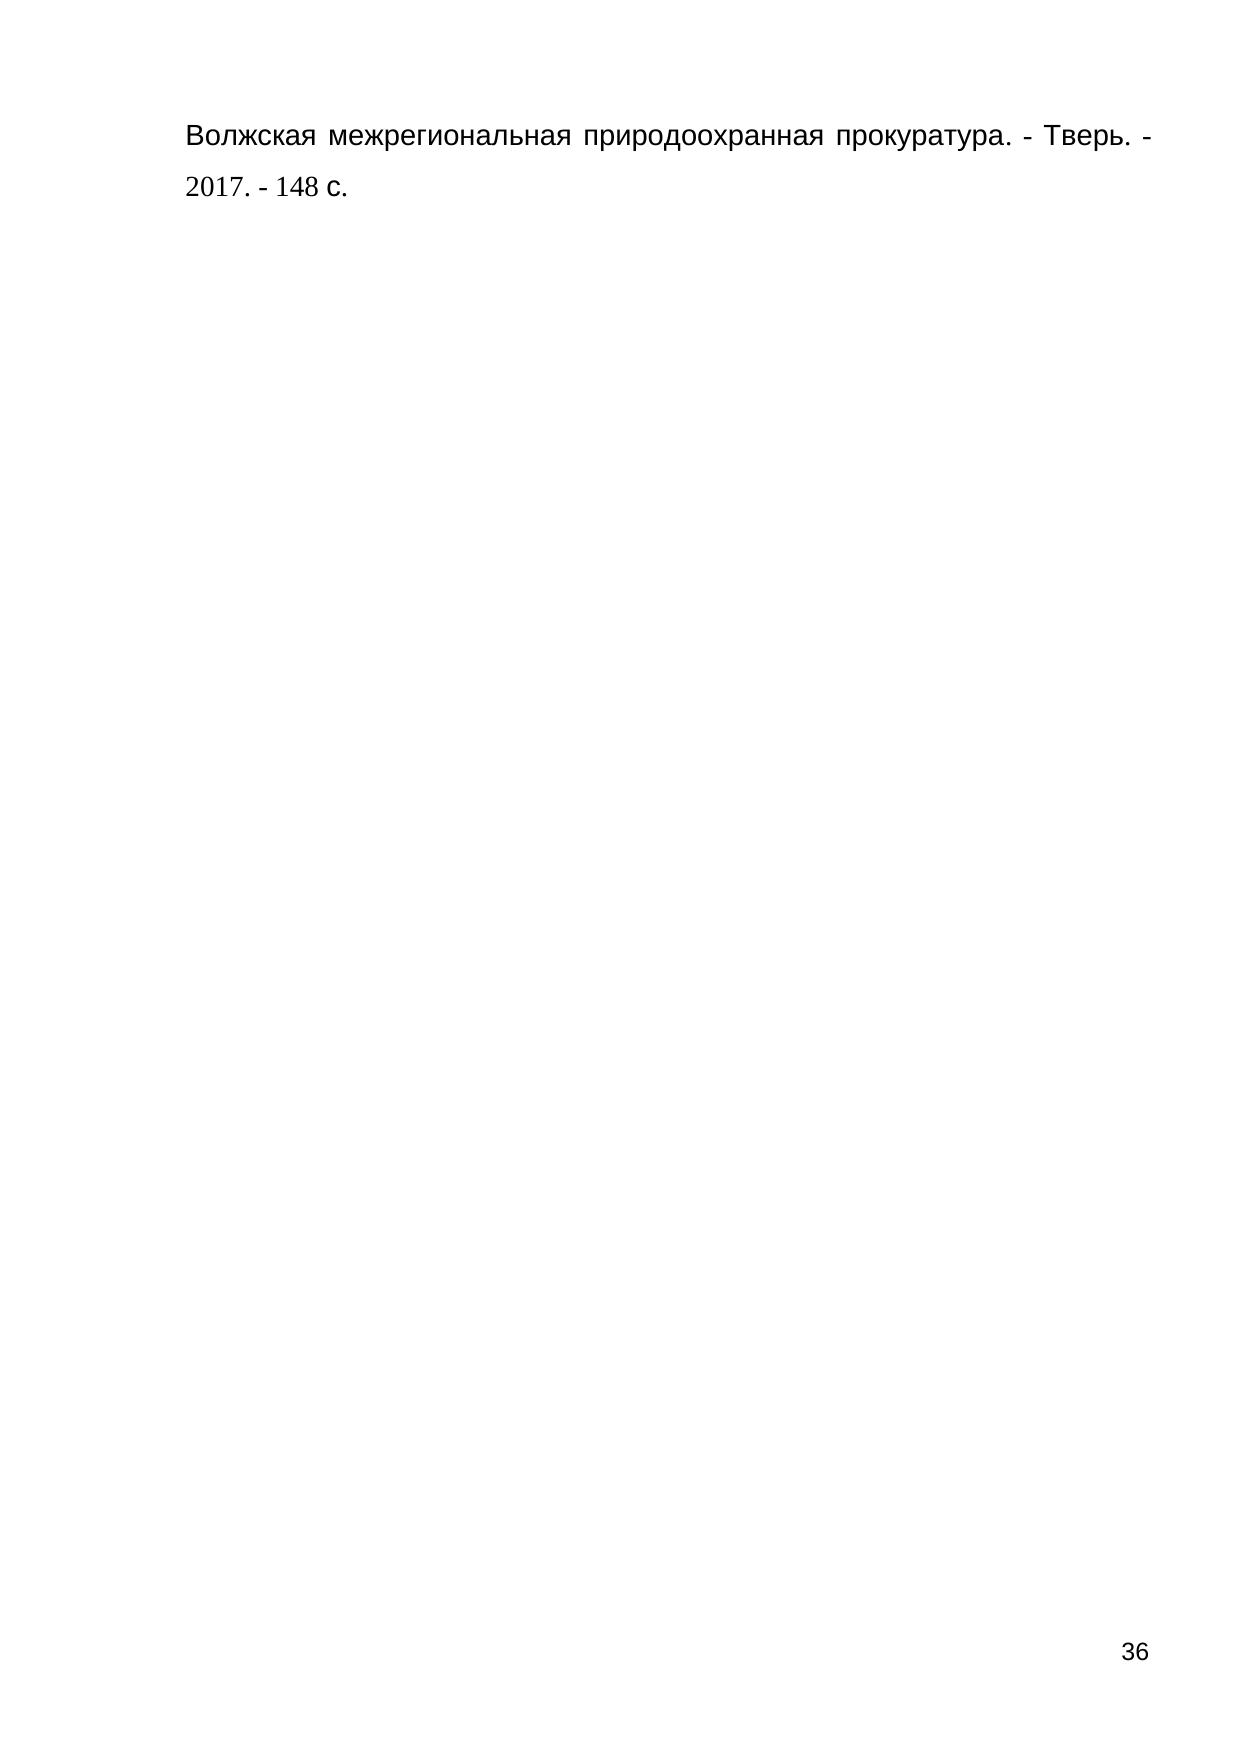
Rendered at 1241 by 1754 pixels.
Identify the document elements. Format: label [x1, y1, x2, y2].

list [148, 118, 1152, 202]
